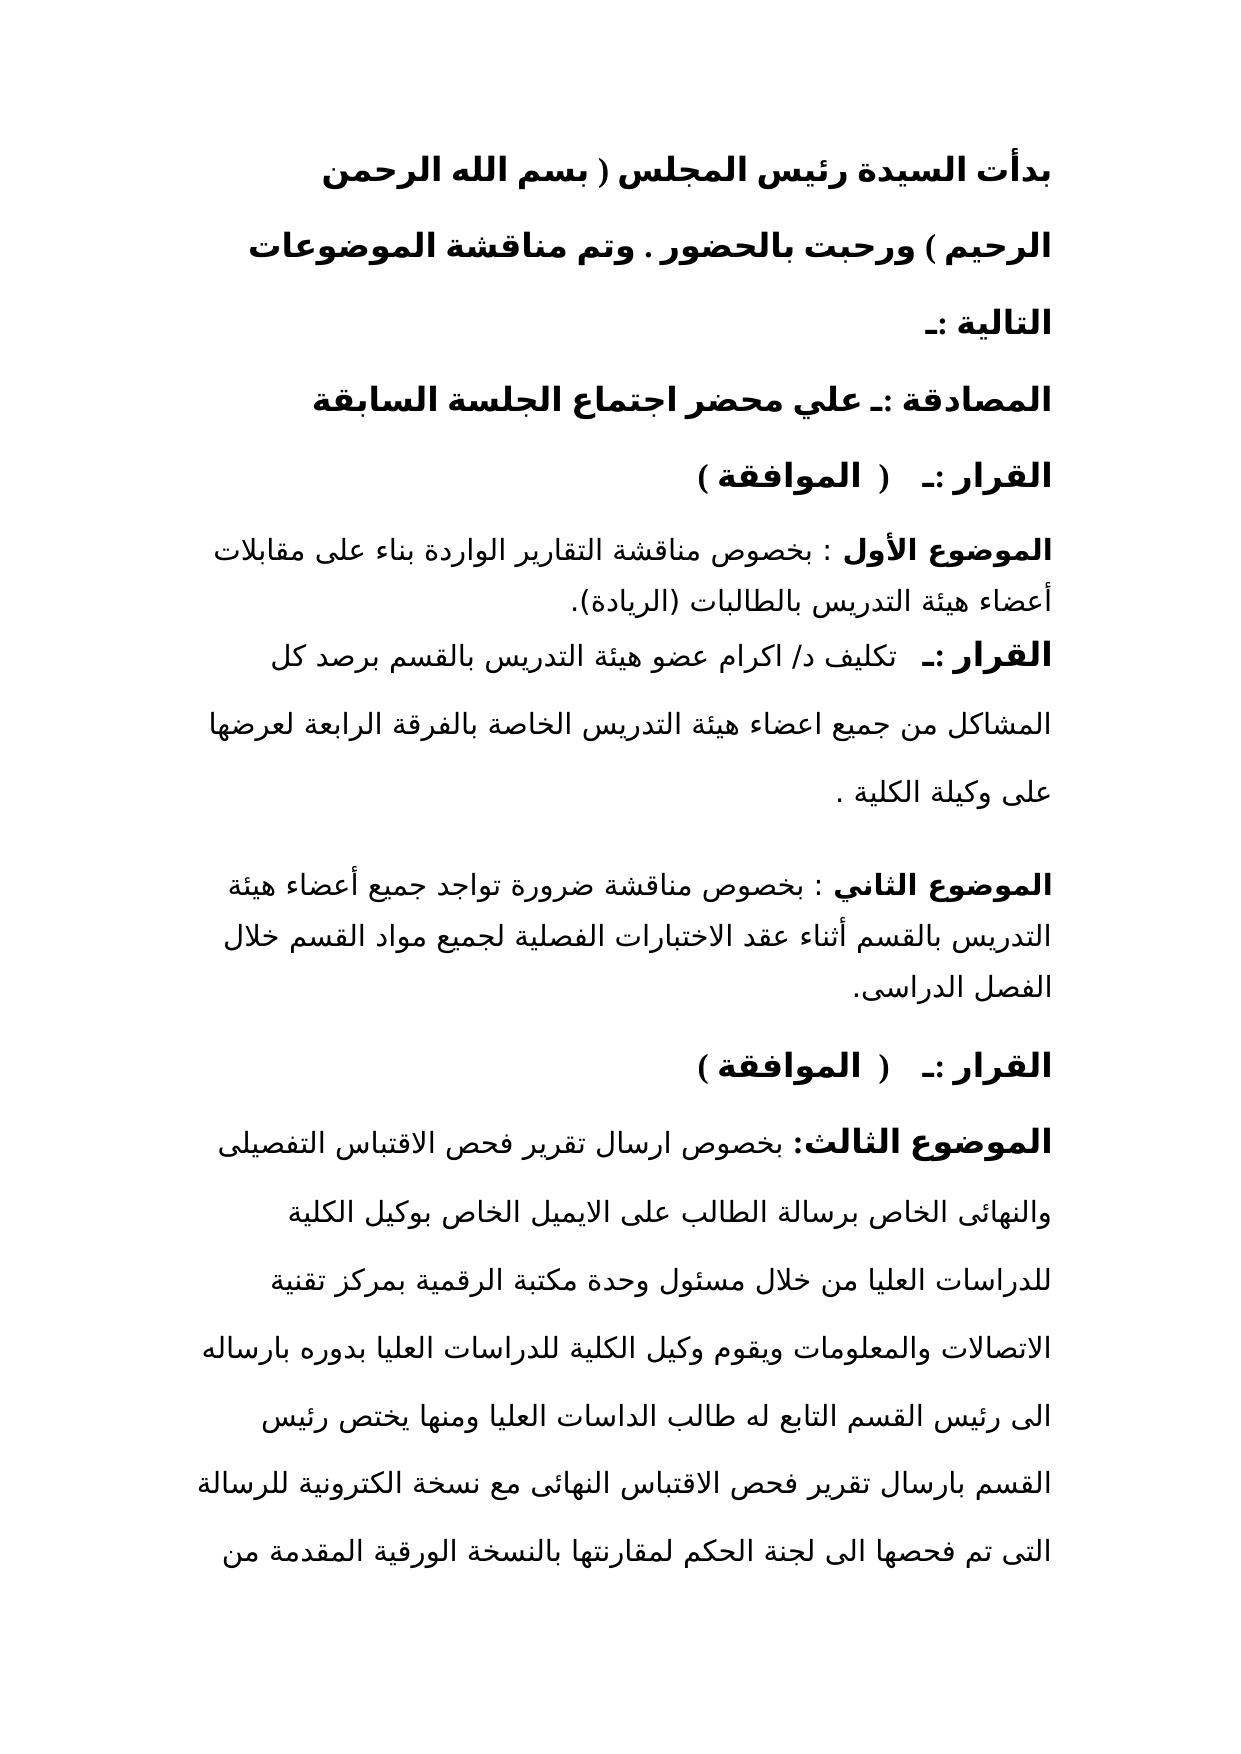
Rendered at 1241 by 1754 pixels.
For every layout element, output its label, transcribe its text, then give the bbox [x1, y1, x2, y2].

text القرار :ـ تكليف د/ اكرام عضو هيئة التدريس بالقسم برصد كل المشاكل من جميع اعضاء هيئة التدريس الخاصة بالفرقة الرابعة لعرضها على وكيلة الكلية . [187, 635, 1053, 809]
text بدأت السيدة رئيس المجلس ( بسم الله الرحمن الرحيم ) ورحبت بالحضور . وتم مناقشة الموضوعات التالية :ـ [187, 150, 1053, 342]
text الموضوع الأول : بخصوص مناقشة التقارير الواردة بناء على مقابلات أعضاء هيئة التدريس بالطالبات (الريادة). [187, 533, 1053, 618]
text الموضوع الثاني : بخصوص مناقشة ضرورة تواجد جميع أعضاء هيئة التدريس بالقسم أثناء عقد الاختبارات الفصلية لجميع مواد القسم خلال الفصل الدراسى. [187, 868, 1053, 1004]
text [187, 1123, 1053, 1569]
text القرار :ـ ( الموافقة ) [187, 457, 1053, 495]
text القرار :ـ ( الموافقة ) [187, 1046, 1053, 1084]
text المصادقة :ـ علي محضر اجتماع الجلسة السابقة [187, 380, 1053, 418]
